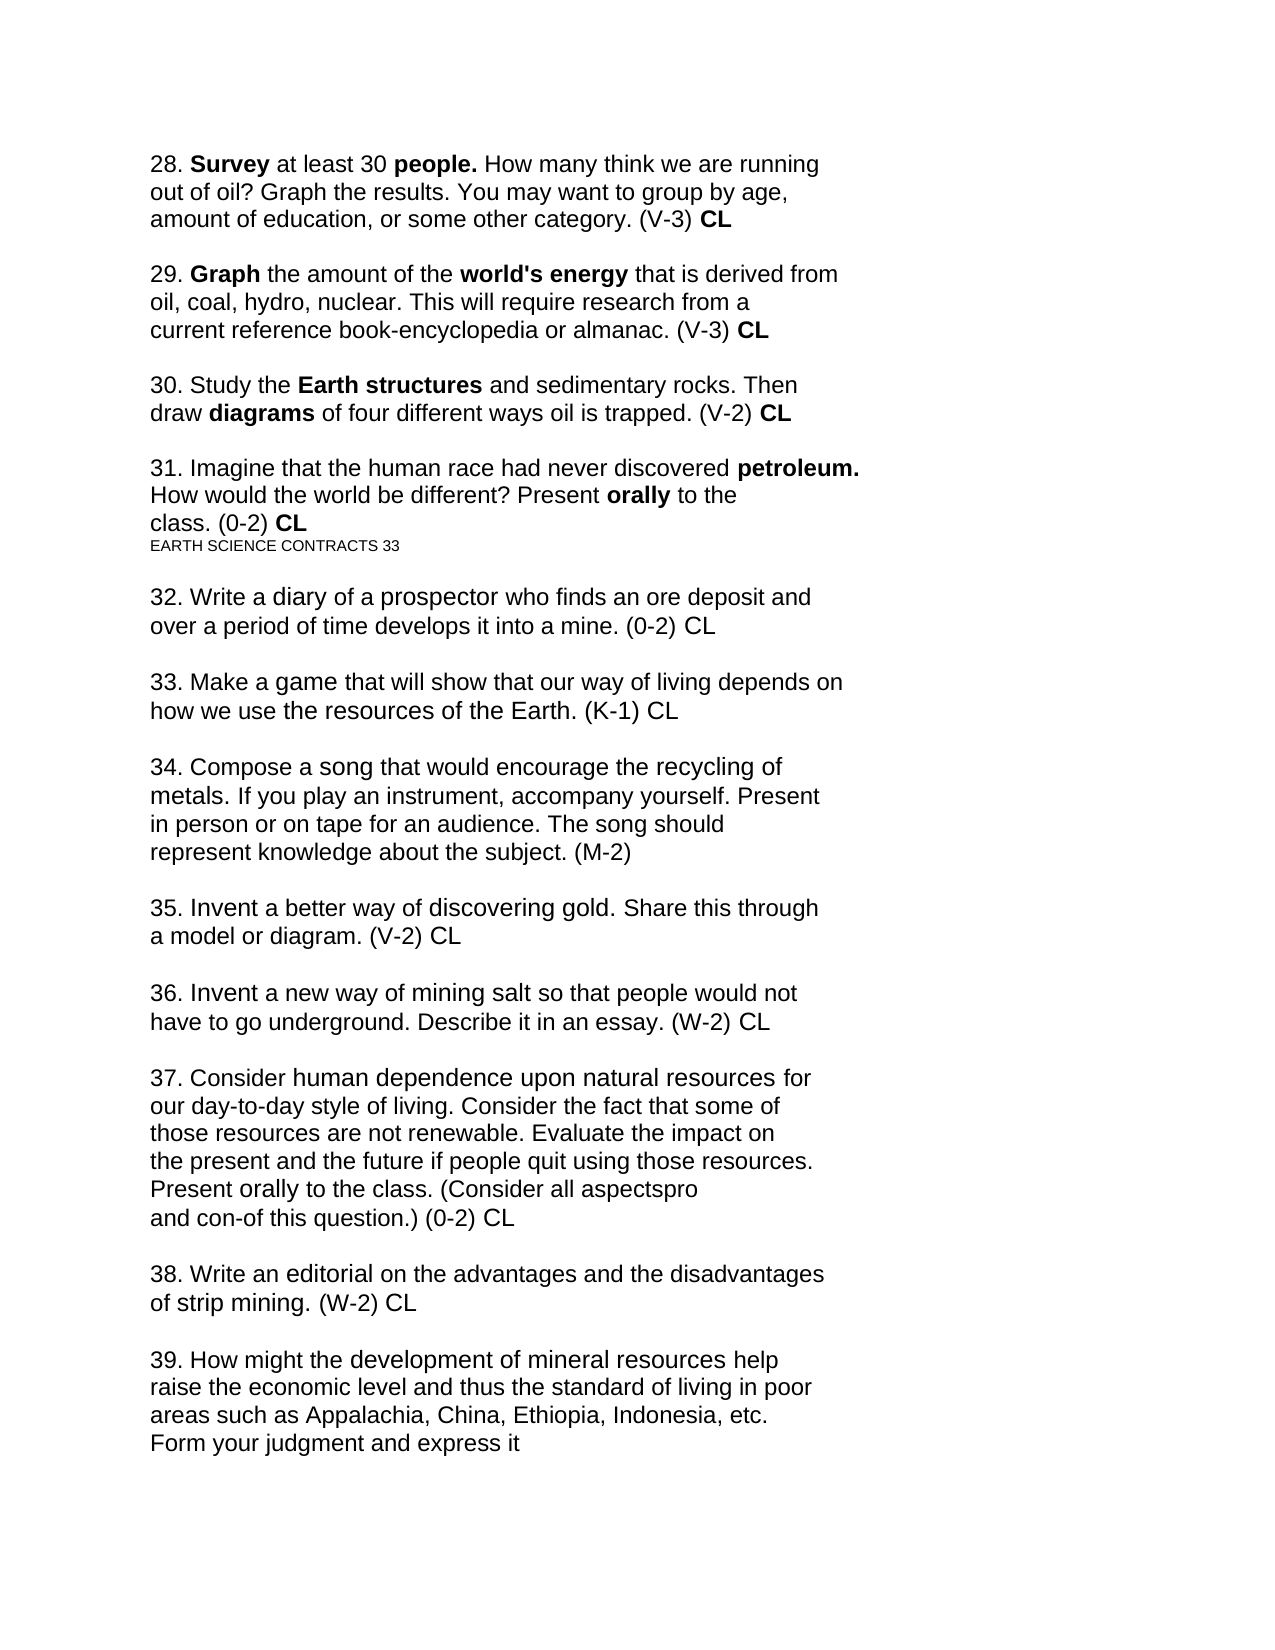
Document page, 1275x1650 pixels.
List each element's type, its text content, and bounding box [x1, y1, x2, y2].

text 35. Invent a better way of discovering gold. Share this through [150, 893, 1125, 921]
text 34. Compose a song that would encourage the recycling of [150, 752, 1125, 781]
text 32. Write a diary of a prospector who finds an ore deposit and [150, 582, 1125, 611]
text over a period of time develops it into a mine. (0-2) CL [150, 611, 1125, 639]
text represent knowledge about the subject. (M-2) [150, 837, 1125, 865]
text have to go underground. Describe it in an essay. (W-2) CL [150, 1006, 1125, 1035]
text in person or on tape for an audience. The song should [150, 810, 1125, 837]
text 29. Graph the amount of the world's energy that is derived from [150, 260, 1125, 288]
text those resources are not renewable. Evaluate the impact on [150, 1119, 1125, 1147]
text EARTH SCIENCE CONTRACTS 33 [150, 536, 1125, 554]
text metals. If you play an instrument, accompany yourself. Present [150, 781, 1125, 810]
text areas such as Appalachia, China, Ethiopia, Indonesia, etc. [150, 1401, 1125, 1428]
text 37. Consider human dependence upon natural resources for [150, 1063, 1125, 1092]
text 39. How might the development of mineral resources help [150, 1344, 1125, 1373]
text raise the economic level and thus the standard of living in poor [150, 1373, 1125, 1401]
text 28. Survey at least 30 people. How many think we are running [150, 150, 1125, 178]
text amount of education, or some other category. (V-3) CL [150, 205, 1125, 233]
text How would the world be different? Present orally to the [150, 481, 1125, 509]
text of strip mining. (W-2) CL [150, 1288, 1125, 1317]
text Form your judgment and express it [150, 1428, 1125, 1456]
text 38. Write an editorial on the advantages and the disadvantages [150, 1259, 1125, 1288]
text a model or diagram. (V-2) CL [150, 921, 1125, 950]
text our day-to-day style of living. Consider the fact that some of [150, 1092, 1125, 1119]
text oil, coal, hydro, nuclear. This will require research from a [150, 288, 1125, 316]
text 33. Make a game that will show that our way of living depends on [150, 667, 1125, 696]
text out of oil? Graph the results. You may want to group by age, [150, 178, 1125, 205]
text 31. Imagine that the human race had never discovered petroleum. [150, 454, 1125, 481]
text 36. Invent a new way of mining salt so that people would not [150, 978, 1125, 1006]
text 30. Study the Earth structures and sedimentary rocks. Then [150, 371, 1125, 398]
text how we use the resources of the Earth. (K-1) CL [150, 696, 1125, 725]
text draw diagrams of four different ways oil is trapped. (V-2) CL [150, 398, 1125, 426]
text Present orally to the class. (Consider all aspectspro [150, 1174, 1125, 1203]
text the present and the future if people quit using those resources. [150, 1147, 1125, 1174]
text and con-of this question.) (0-2) CL [150, 1203, 1125, 1232]
text class. (0-2) CL [150, 509, 1125, 536]
text current reference book-encyclopedia or almanac. (V-3) CL [150, 316, 1125, 343]
